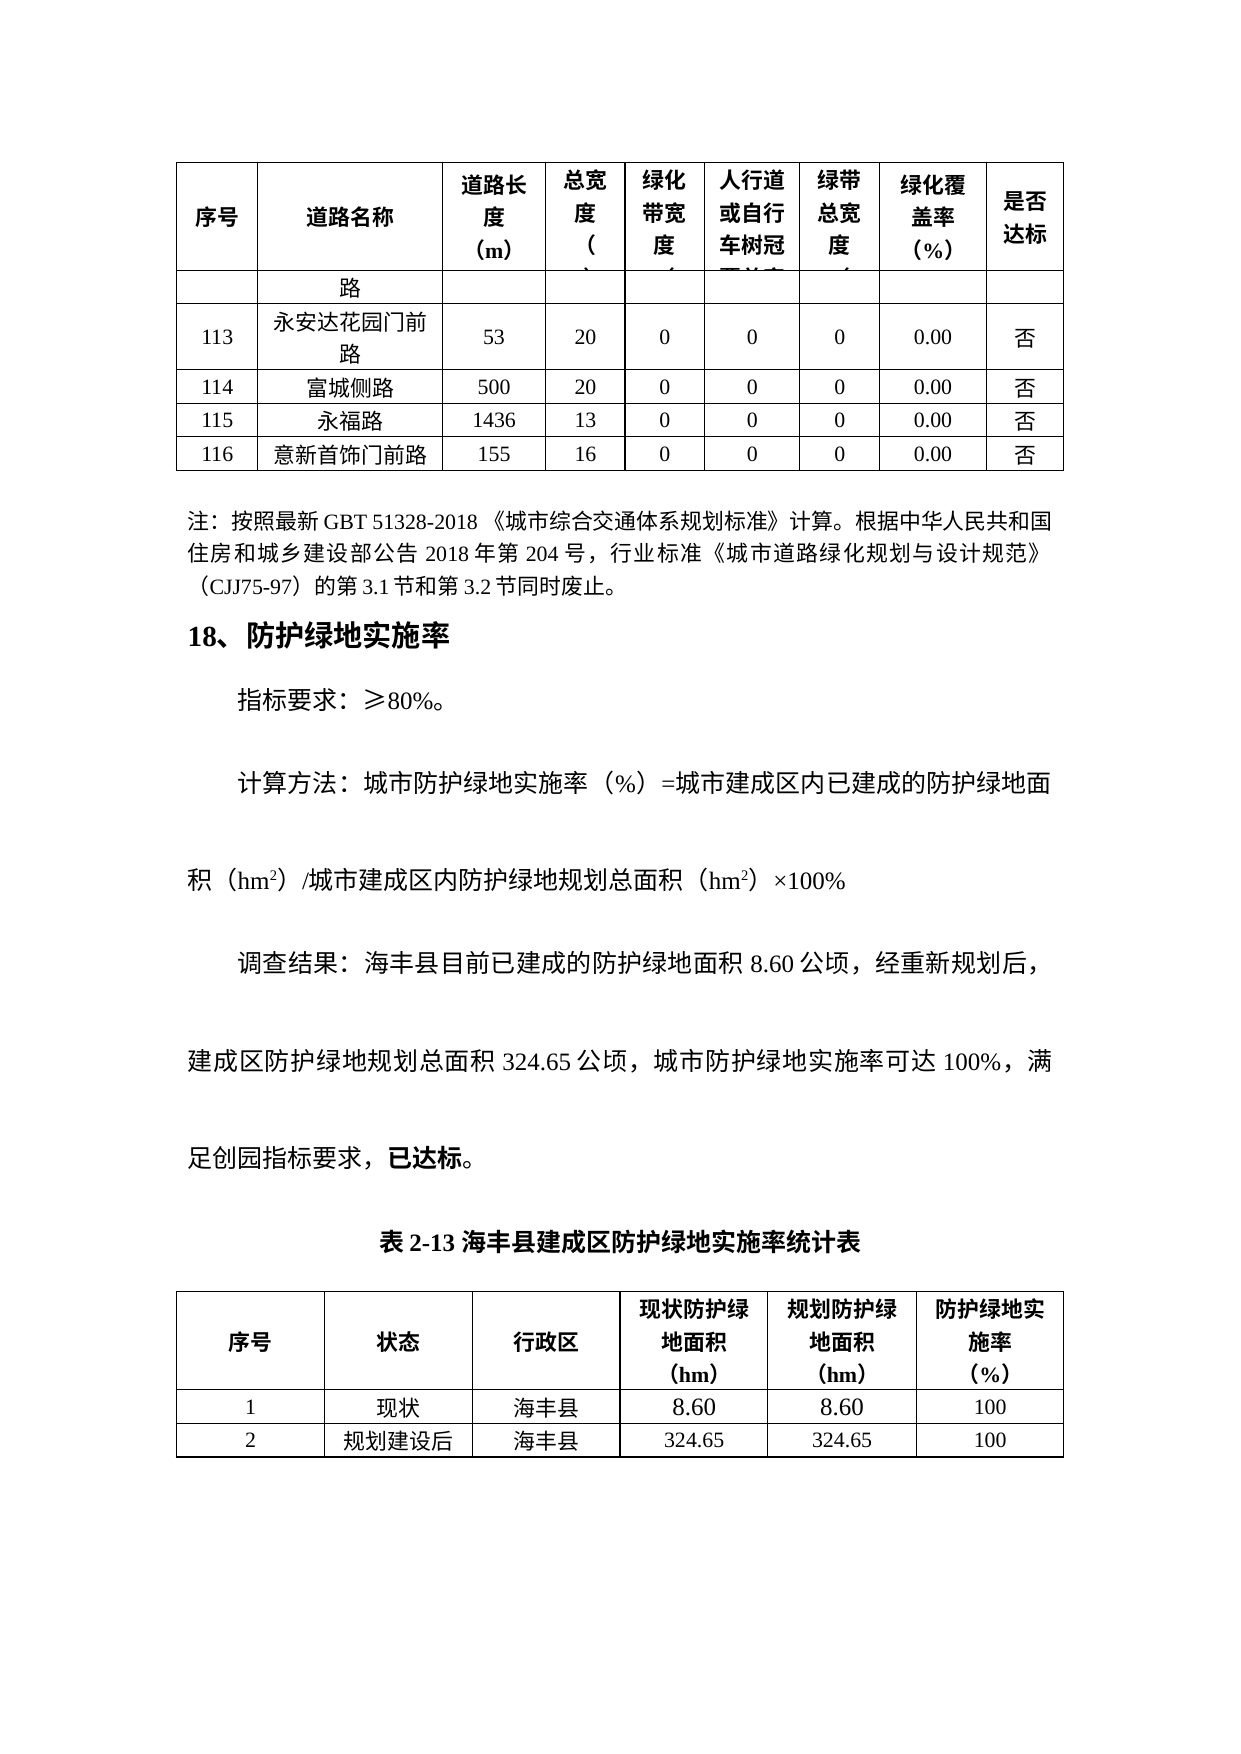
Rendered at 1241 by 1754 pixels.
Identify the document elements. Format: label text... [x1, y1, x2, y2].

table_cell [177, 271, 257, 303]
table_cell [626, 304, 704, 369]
text 注：按照最新GBT 51328-2018 《城市综合交通体系规划标准》计算。根据中华人民共和国住房和城乡建设部公告2018年第204号，行业标准《城市道路绿化规划与设计规范》（CJJ75-97）的第3.1节和第3.2节同时废止。 [187, 503, 1053, 601]
text 表2-13 海丰县建成区防护绿地实施率统计表 [187, 1208, 1053, 1273]
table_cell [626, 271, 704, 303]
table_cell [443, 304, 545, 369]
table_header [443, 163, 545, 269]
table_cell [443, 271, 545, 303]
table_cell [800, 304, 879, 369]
text 指标要求：≥80%。 [187, 666, 1053, 731]
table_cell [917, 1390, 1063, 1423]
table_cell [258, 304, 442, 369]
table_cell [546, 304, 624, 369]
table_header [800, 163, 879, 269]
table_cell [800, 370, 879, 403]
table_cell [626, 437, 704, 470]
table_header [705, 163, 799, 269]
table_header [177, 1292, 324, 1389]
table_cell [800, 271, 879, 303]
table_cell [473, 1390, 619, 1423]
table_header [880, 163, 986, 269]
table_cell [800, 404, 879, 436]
text 计算方法：城市防护绿地实施率（%）=城市建成区内已建成的防护绿地面积（hm2）/城市建成区内防护绿地规划总面积（hm2）×100% [187, 749, 1053, 911]
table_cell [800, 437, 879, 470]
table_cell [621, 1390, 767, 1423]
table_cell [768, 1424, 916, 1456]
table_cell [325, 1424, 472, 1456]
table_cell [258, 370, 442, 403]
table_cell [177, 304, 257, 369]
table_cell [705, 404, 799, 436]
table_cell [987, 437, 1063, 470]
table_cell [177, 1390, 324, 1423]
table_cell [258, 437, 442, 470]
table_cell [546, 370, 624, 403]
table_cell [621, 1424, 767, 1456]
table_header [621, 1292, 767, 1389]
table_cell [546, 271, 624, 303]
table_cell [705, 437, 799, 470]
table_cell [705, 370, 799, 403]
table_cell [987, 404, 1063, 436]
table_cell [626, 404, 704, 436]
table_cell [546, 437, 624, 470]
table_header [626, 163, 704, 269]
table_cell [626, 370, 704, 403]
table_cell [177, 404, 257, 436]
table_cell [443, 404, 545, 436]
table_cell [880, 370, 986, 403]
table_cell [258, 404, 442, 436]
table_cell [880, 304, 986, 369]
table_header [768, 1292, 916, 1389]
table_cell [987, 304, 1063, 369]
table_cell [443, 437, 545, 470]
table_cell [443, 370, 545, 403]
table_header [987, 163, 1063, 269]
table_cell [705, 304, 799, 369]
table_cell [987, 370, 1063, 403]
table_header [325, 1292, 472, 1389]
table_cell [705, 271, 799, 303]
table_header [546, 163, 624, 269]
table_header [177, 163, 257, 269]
subtitle 18、防护绿地实施率 [187, 601, 1053, 666]
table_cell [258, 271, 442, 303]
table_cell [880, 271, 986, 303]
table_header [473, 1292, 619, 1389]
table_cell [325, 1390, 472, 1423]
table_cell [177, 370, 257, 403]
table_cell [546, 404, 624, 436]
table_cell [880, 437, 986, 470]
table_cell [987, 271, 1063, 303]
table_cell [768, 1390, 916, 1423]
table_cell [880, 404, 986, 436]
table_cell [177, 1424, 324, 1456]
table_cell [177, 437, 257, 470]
text 调查结果：海丰县目前已建成的防护绿地面积8.60公顷，经重新规划后，建成区防护绿地规划总面积324.65公顷，城市防护绿地实施率可达100%，满足创园指标要求，已达标。 [187, 929, 1053, 1189]
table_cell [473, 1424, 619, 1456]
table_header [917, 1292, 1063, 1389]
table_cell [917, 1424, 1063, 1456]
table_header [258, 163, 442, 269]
